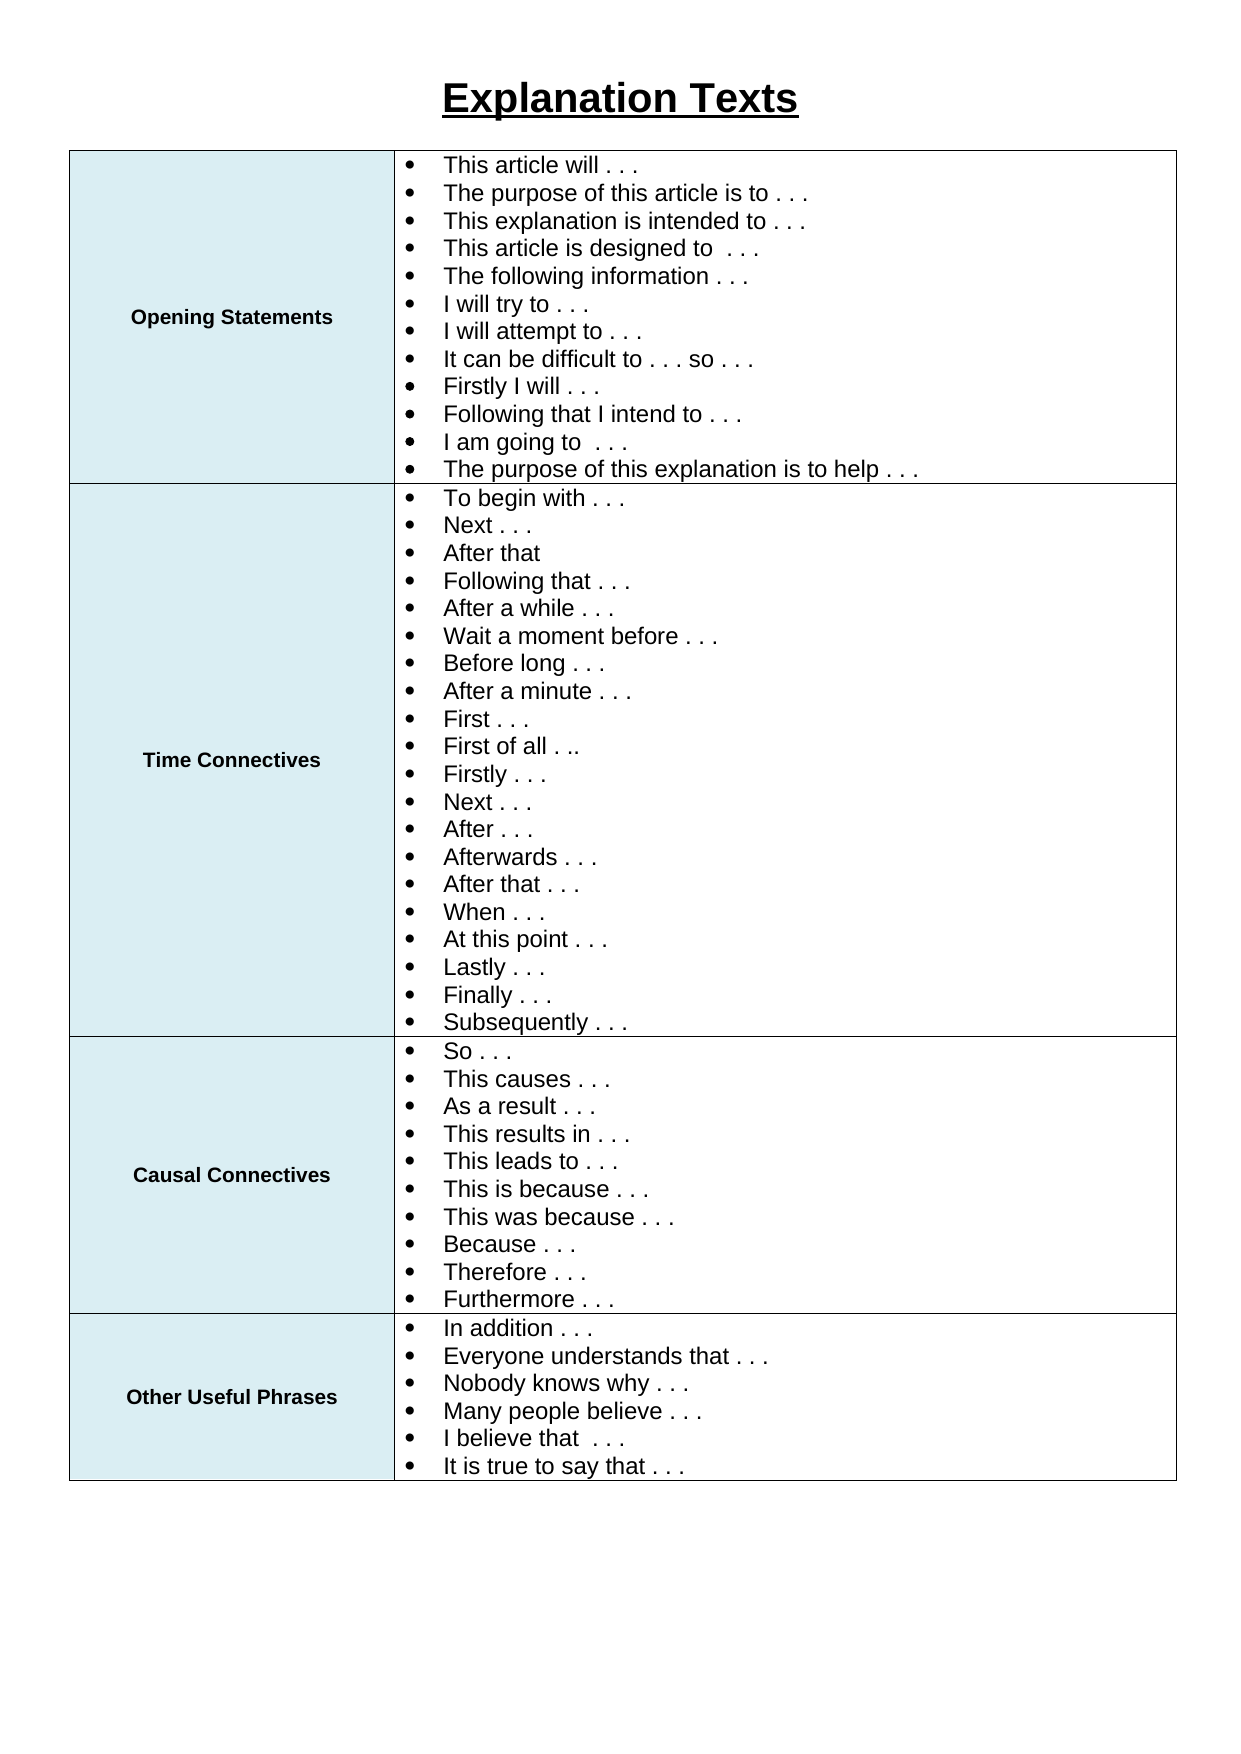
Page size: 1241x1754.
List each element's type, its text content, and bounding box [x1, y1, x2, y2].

table_header This article will . . . The purpose of this article is to . . . This explanation is intended to . . . This article is designed to . . . The following information . . . I will try to . . . I will attempt to . . . It can be difficult to . . . so . . . Firstly I will . . . Following that I intend to . . . I am going to . . . The purpose of this explanation is to help . . . [395, 151, 1176, 483]
table_cell Time Connectives [70, 484, 394, 1036]
table_cell Causal Connectives [70, 1037, 394, 1313]
table_cell To begin with . . . Next . . . After that Following that . . . After a while . . . Wait a moment before . . . Before long . . . After a minute . . . First . . . First of all . .. Firstly . . . Next . . . After . . . Afterwards . . . After that . . . When . . . At this point . . . Lastly . . . Finally . . . Subsequently . . . [395, 484, 1176, 1036]
table_cell In addition . . . Everyone understands that . . . Nobody knows why . . . Many people believe . . . I believe that . . . It is true to say that . . . [395, 1314, 1176, 1479]
table_cell So . . . This causes . . . As a result . . . This results in . . . This leads to . . . This is because . . . This was because . . . Because . . . Therefore . . . Furthermore . . . [395, 1037, 1176, 1313]
table_header Opening Statements [70, 151, 394, 483]
table_cell Other Useful Phrases [70, 1314, 394, 1479]
